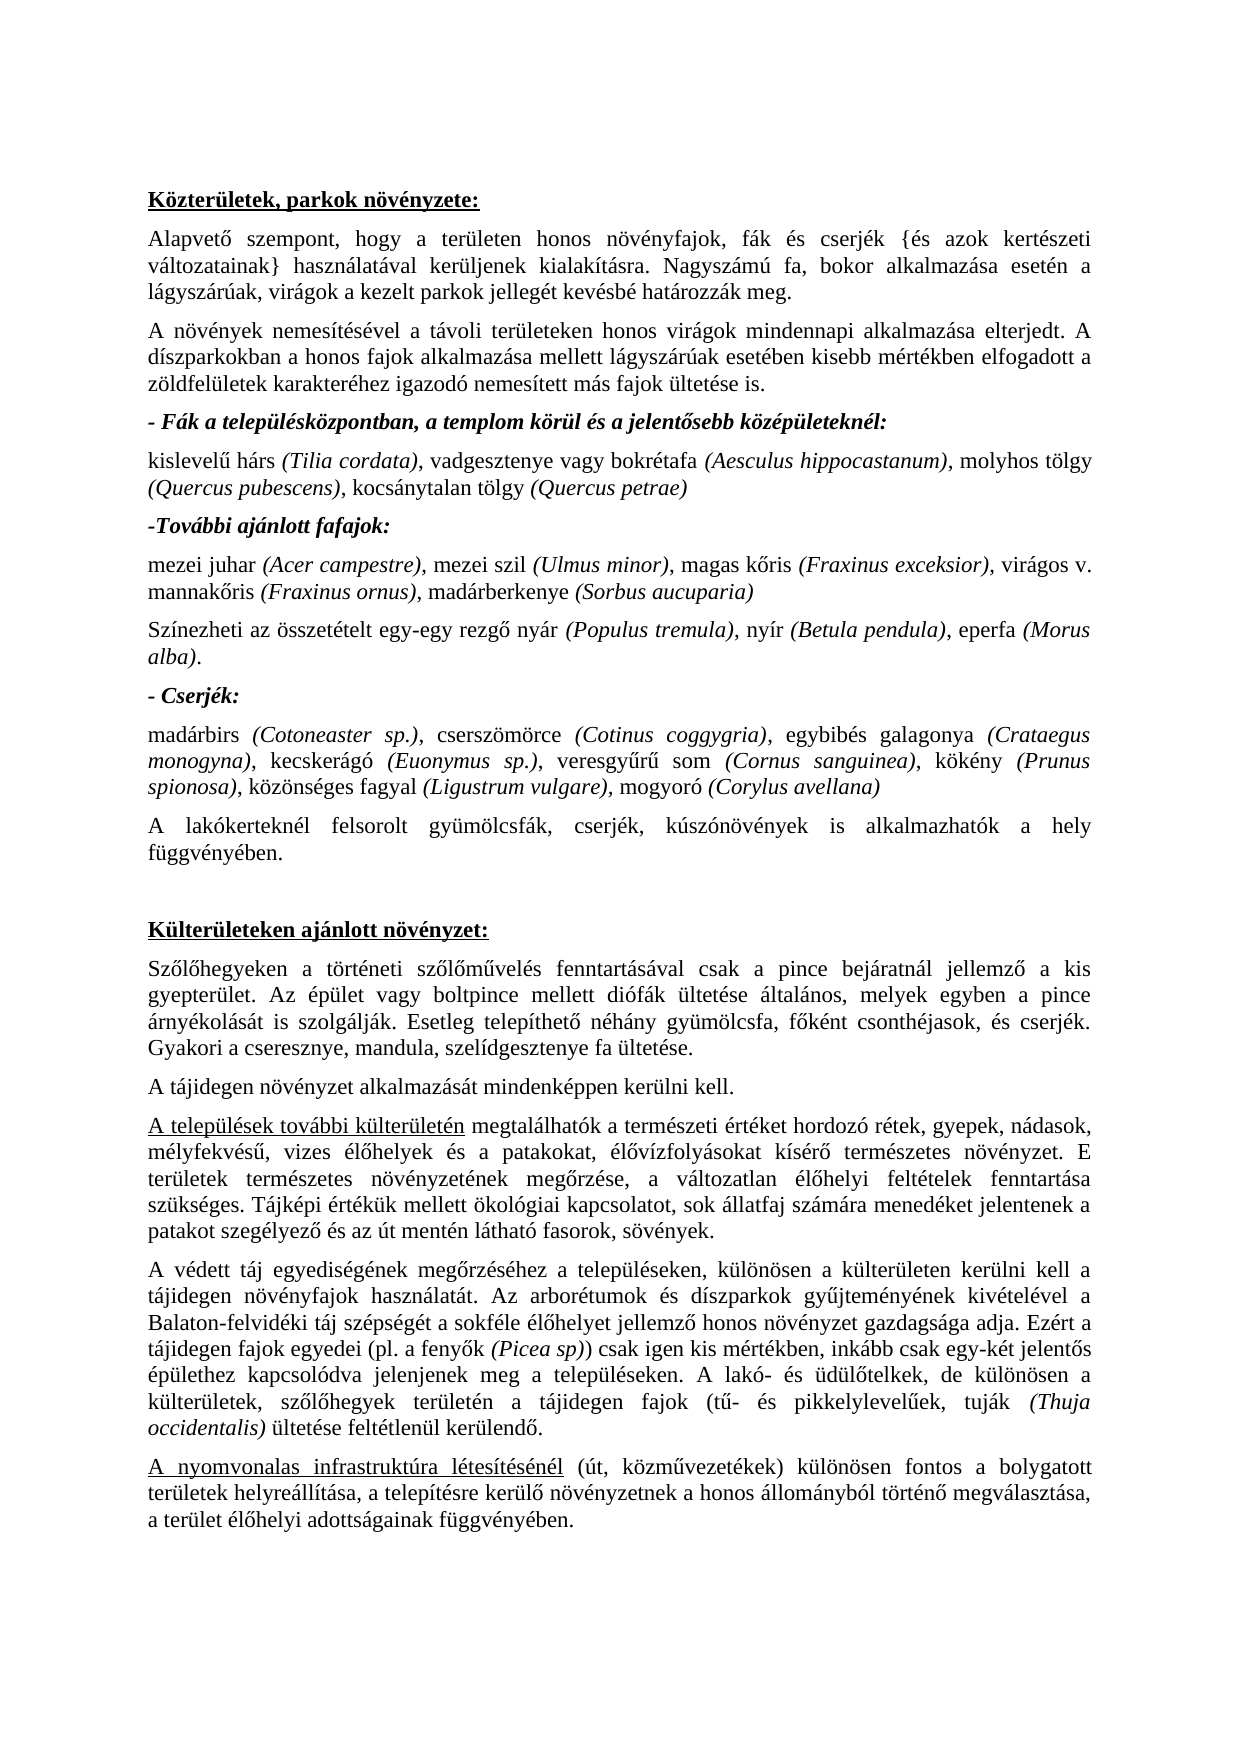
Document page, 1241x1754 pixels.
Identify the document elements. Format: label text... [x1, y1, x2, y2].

text mezei juhar (Acer campestre), mezei szil (Ulmus minor), magas kőris (Fraxinus exceksior), virágos v. mannakőris (Fraxinus ornus), madárberkenye (Sorbus aucuparia) [148, 551, 1093, 604]
text Alapvető szempont, hogy a területen honos növényfajok, fák és cserjék {és azok kertészeti változatainak} használatával kerüljenek kialakításra. Nagyszámú fa, bokor alkalmazása esetén a lágyszárúak, virágok a kezelt parkok jellegét kevésbé határozzák meg. [148, 225, 1093, 304]
text A lakókerteknél felsorolt gyümölcsfák, cserjék, kúszónövények is alkalmazhatók a hely függvényében. [148, 812, 1093, 865]
text kislevelű hárs (Tilia cordata), vadgesztenye vagy bokrétafa (Aesculus hippocastanum), molyhos tölgy (Quercus pubescens), kocsánytalan tölgy (Quercus petrae) [148, 447, 1093, 500]
text - Fák a településközpontban, a templom körül és a jelentősebb középületeknél: [148, 408, 1093, 435]
text A növények nemesítésével a távoli területeken honos virágok mindennapi alkalmazása elterjedt. A díszparkokban a honos fajok alkalmazása mellett lágyszárúak esetében kisebb mértékben elfogadott a zöldfelületek karakteréhez igazodó nemesített más fajok ültetése is. [148, 317, 1093, 396]
text Külterületeken ajánlott növényzet: [148, 916, 1093, 943]
text A védett táj egyediségének megőrzéséhez a településeken, különösen a külterületen kerülni kell a tájidegen növényfajok használatát. Az arborétumok és díszparkok gyűjteményének kivételével a Balaton-felvidéki táj szépségét a sokféle élőhelyet jellemző honos növényzet gazdagsága adja. Ezért a tájidegen fajok egyedei (pl. a fenyők (Picea sp)) csak igen kis mértékben, inkább csak egy-két jelentős épülethez kapcsolódva jelenjenek meg a településeken. A lakó- és üdülőtelkek, de különösen a külterületek, szőlőhegyek területén a tájidegen fajok (tű- és pikkelylevelűek, tuják (Thuja occidentalis) ültetése feltétlenül kerülendő. [148, 1256, 1093, 1441]
text Színezheti az összetételt egy-egy rezgő nyár (Populus tremula), nyír (Betula pendula), eperfa (Morus alba). [148, 617, 1093, 669]
text -További ajánlott fafajok: [148, 512, 1093, 539]
text madárbirs (Cotoneaster sp.), cserszömörce (Cotinus coggygria), egybibés galagonya (Crataegus monogyna), kecskerágó (Euonymus sp.), veresgyűrű som (Cornus sanguinea), kökény (Prunus spionosa), közönséges fagyal (Ligustrum vulgare), mogyoró (Corylus avellana) [148, 721, 1093, 800]
text A tájidegen növényzet alkalmazását mindenképpen kerülni kell. [148, 1073, 1093, 1099]
text Közterületek, parkok növényzete: [148, 186, 1093, 213]
text Szőlőhegyeken a történeti szőlőművelés fenntartásával csak a pince bejáratnál jellemző a kis gyepterület. Az épület vagy boltpince mellett diófák ültetése általános, melyek egyben a pince árnyékolását is szolgálják. Esetleg telepíthető néhány gyümölcsfa, főként csonthéjasok, és cserjék. Gyakori a cseresznye, mandula, szelídgesztenye fa ültetése. [148, 955, 1093, 1061]
text A települések további külterületén megtalálhatók a természeti értéket hordozó rétek, gyepek, nádasok, mélyfekvésű, vizes élőhelyek és a patakokat, élővízfolyásokat kísérő természetes növényzet. E területek természetes növényzetének megőrzése, a változatlan élőhelyi feltételek fenntartása szükséges. Tájképi értékük mellett ökológiai kapcsolatot, sok állatfaj számára menedéket jelentenek a patakot szegélyező és az út mentén látható fasorok, sövények. [148, 1112, 1093, 1244]
text - Cserjék: [148, 682, 1093, 708]
text A nyomvonalas infrastruktúra létesítésénél (út, közművezetékek) különösen fontos a bolygatott területek helyreállítása, a telepítésre kerülő növényzetnek a honos állományból történő megválasztása, a terület élőhelyi adottságainak függvényében. [148, 1453, 1093, 1532]
